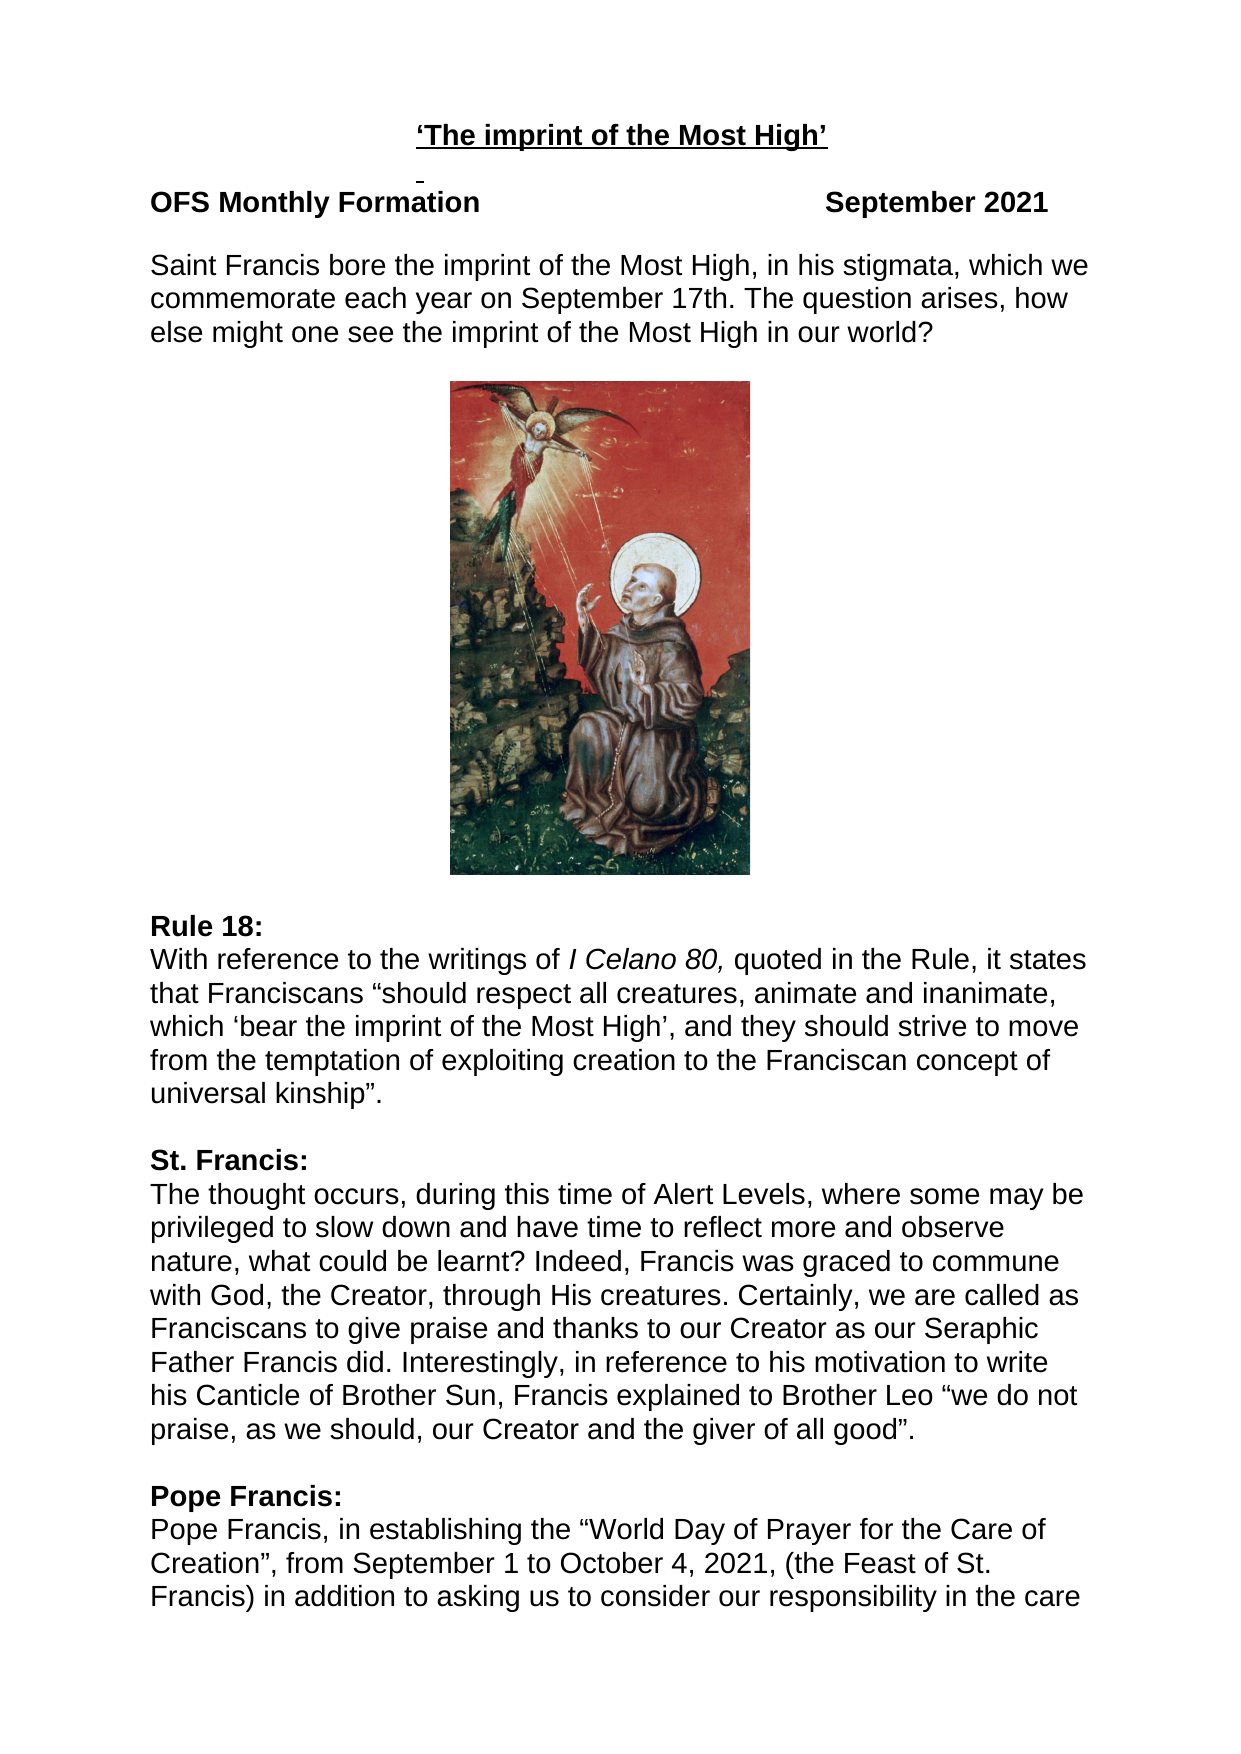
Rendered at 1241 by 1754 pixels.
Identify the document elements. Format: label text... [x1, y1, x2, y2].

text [150, 1512, 1090, 1613]
text ‘The imprint of the Most High’ [150, 118, 1090, 185]
text The thought occurs, during this time of Alert Levels, where some may be privileged to slow down and have time to reflect more and observe nature, what could be learnt? Indeed, Francis was graced to commune with God, the Creator, through His creatures. Certainly, we are called as Franciscans to give praise and thanks to our Creator as our Seraphic Father Francis did. Interestingly, in reference to his motivation to write his Canticle of Brother Sun, Francis explained to Brother Leo “we do not praise, as we should, our Creator and the giver of all good”. [150, 1177, 1090, 1445]
text OFS Monthly Formation September 2021 [150, 185, 1090, 219]
text St. Francis: [150, 1143, 1090, 1177]
picture [450, 381, 750, 875]
text Saint Francis bore the imprint of the Most High, in his stigmata, which we commemorate each year on September 17th. The question arises, how else might one see the imprint of the Most High in our world? [150, 247, 1090, 382]
text Rule 18: [150, 908, 1090, 942]
text Pope Francis: [150, 1479, 1090, 1512]
text With reference to the writings of I Celano 80, quoted in the Rule, it states that Franciscans “should respect all creatures, animate and inanimate, which ‘bear the imprint of the Most High’, and they should strive to move from the temptation of exploiting creation to the Franciscan concept of universal kinship”. [150, 942, 1090, 1110]
